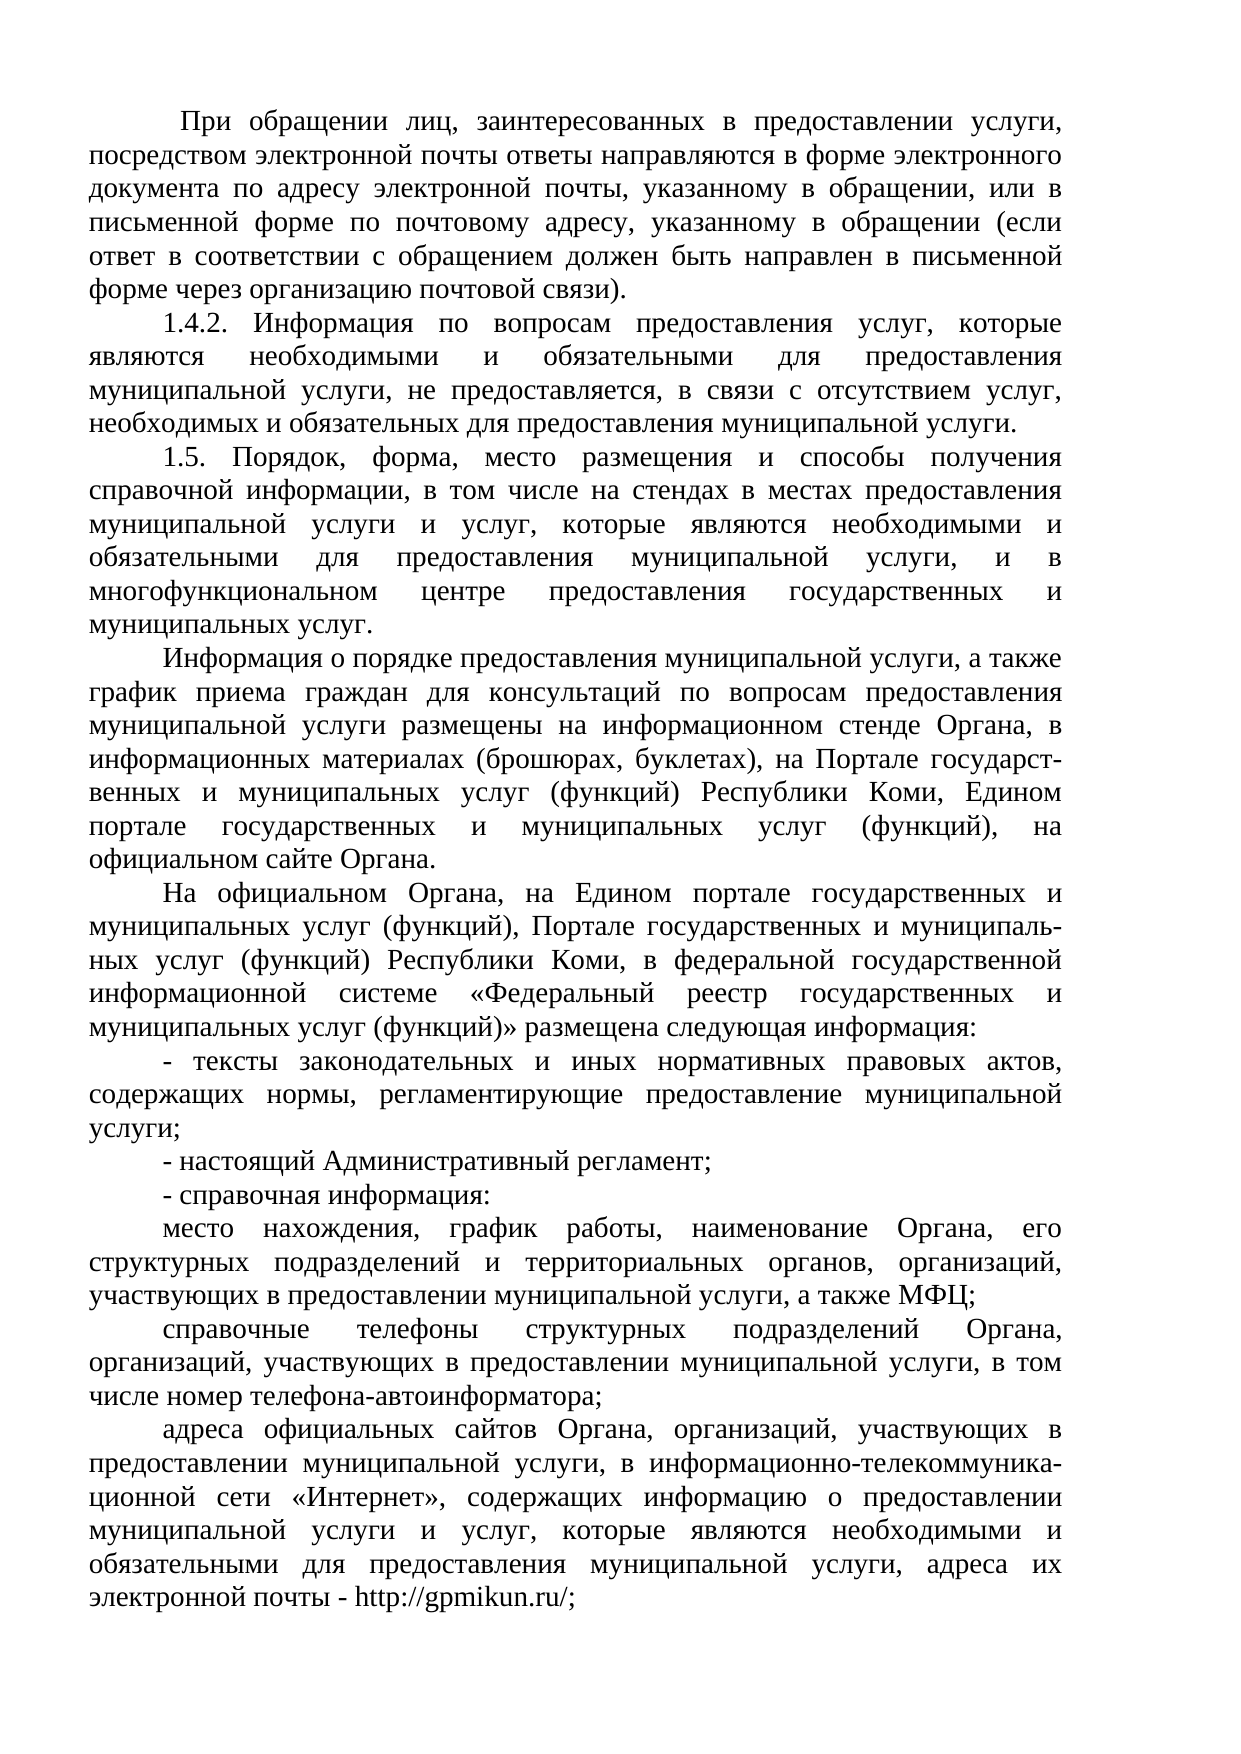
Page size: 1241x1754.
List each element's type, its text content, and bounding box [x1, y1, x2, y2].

text адреса официальных сайтов Органа, организаций, участвующих в предоставлении муниципальной услуги, в информационно-телекоммуника-ционной сети «Интернет», содержащих информацию о предоставлении муниципальной услуги и услуг, которые являются необходимыми и обязательными для предоставления муниципальной услуги, адреса их электронной почты - http://gpmikun.ru/; [88, 1412, 1063, 1613]
text 1.5. Порядок, форма, место размещения и способы получения справочной информации, в том числе на стендах в местах предоставления муниципальной услуги и услуг, которые являются необходимыми и обязательными для предоставления муниципальной услуги, и в многофункциональном центре предоставления государственных и муниципальных услуг. [88, 439, 1063, 640]
text На официальном Органа, на Едином портале государственных и муниципальных услуг (функций), Портале государственных и муниципаль-ных услуг (функций) Республики Коми, в федеральной государственной информационной системе «Федеральный реестр государственных и муниципальных услуг (функций)» размещена следующая информация: [88, 875, 1063, 1043]
text - тексты законодательных и иных нормативных правовых актов, содержащих нормы, регламентирующие предоставление муниципальной услуги; [88, 1043, 1063, 1143]
text Информация о порядке предоставления муниципальной услуги, а также график приема граждан для консультаций по вопросам предоставления муниципальной услуги размещены на информационном стенде Органа, в информационных материалах (брошюрах, буклетах), на Портале государст-венных и муниципальных услуг (функций) Республики Коми, Едином портале государственных и муниципальных услуг (функций), на официальном сайте Органа. [88, 640, 1063, 875]
text место нахождения, график работы, наименование Органа, его структурных подразделений и территориальных органов, организаций, участвующих в предоставлении муниципальной услуги, а также МФЦ; [88, 1210, 1063, 1311]
text - справочная информация: [88, 1177, 1063, 1210]
text справочные телефоны структурных подразделений Органа, организаций, участвующих в предоставлении муниципальной услуги, в том числе номер телефона-автоинформатора; [88, 1311, 1063, 1412]
text - настоящий Административный регламент; [88, 1143, 1063, 1177]
text При обращении лиц, заинтересованных в предоставлении услуги, посредством электронной почты ответы направляются в форме электронного документа по адресу электронной почты, указанному в обращении, или в письменной форме по почтовому адресу, указанному в обращении (если ответ в соответствии с обращением должен быть направлен в письменной форме через организацию почтовой связи). [88, 103, 1063, 305]
text 1.4.2. Информация по вопросам предоставления услуг, которые являются необходимыми и обязательными для предоставления муниципальной услуги, не предоставляется, в связи с отсутствием услуг, необходимых и обязательных для предоставления муниципальной услуги. [88, 305, 1063, 439]
